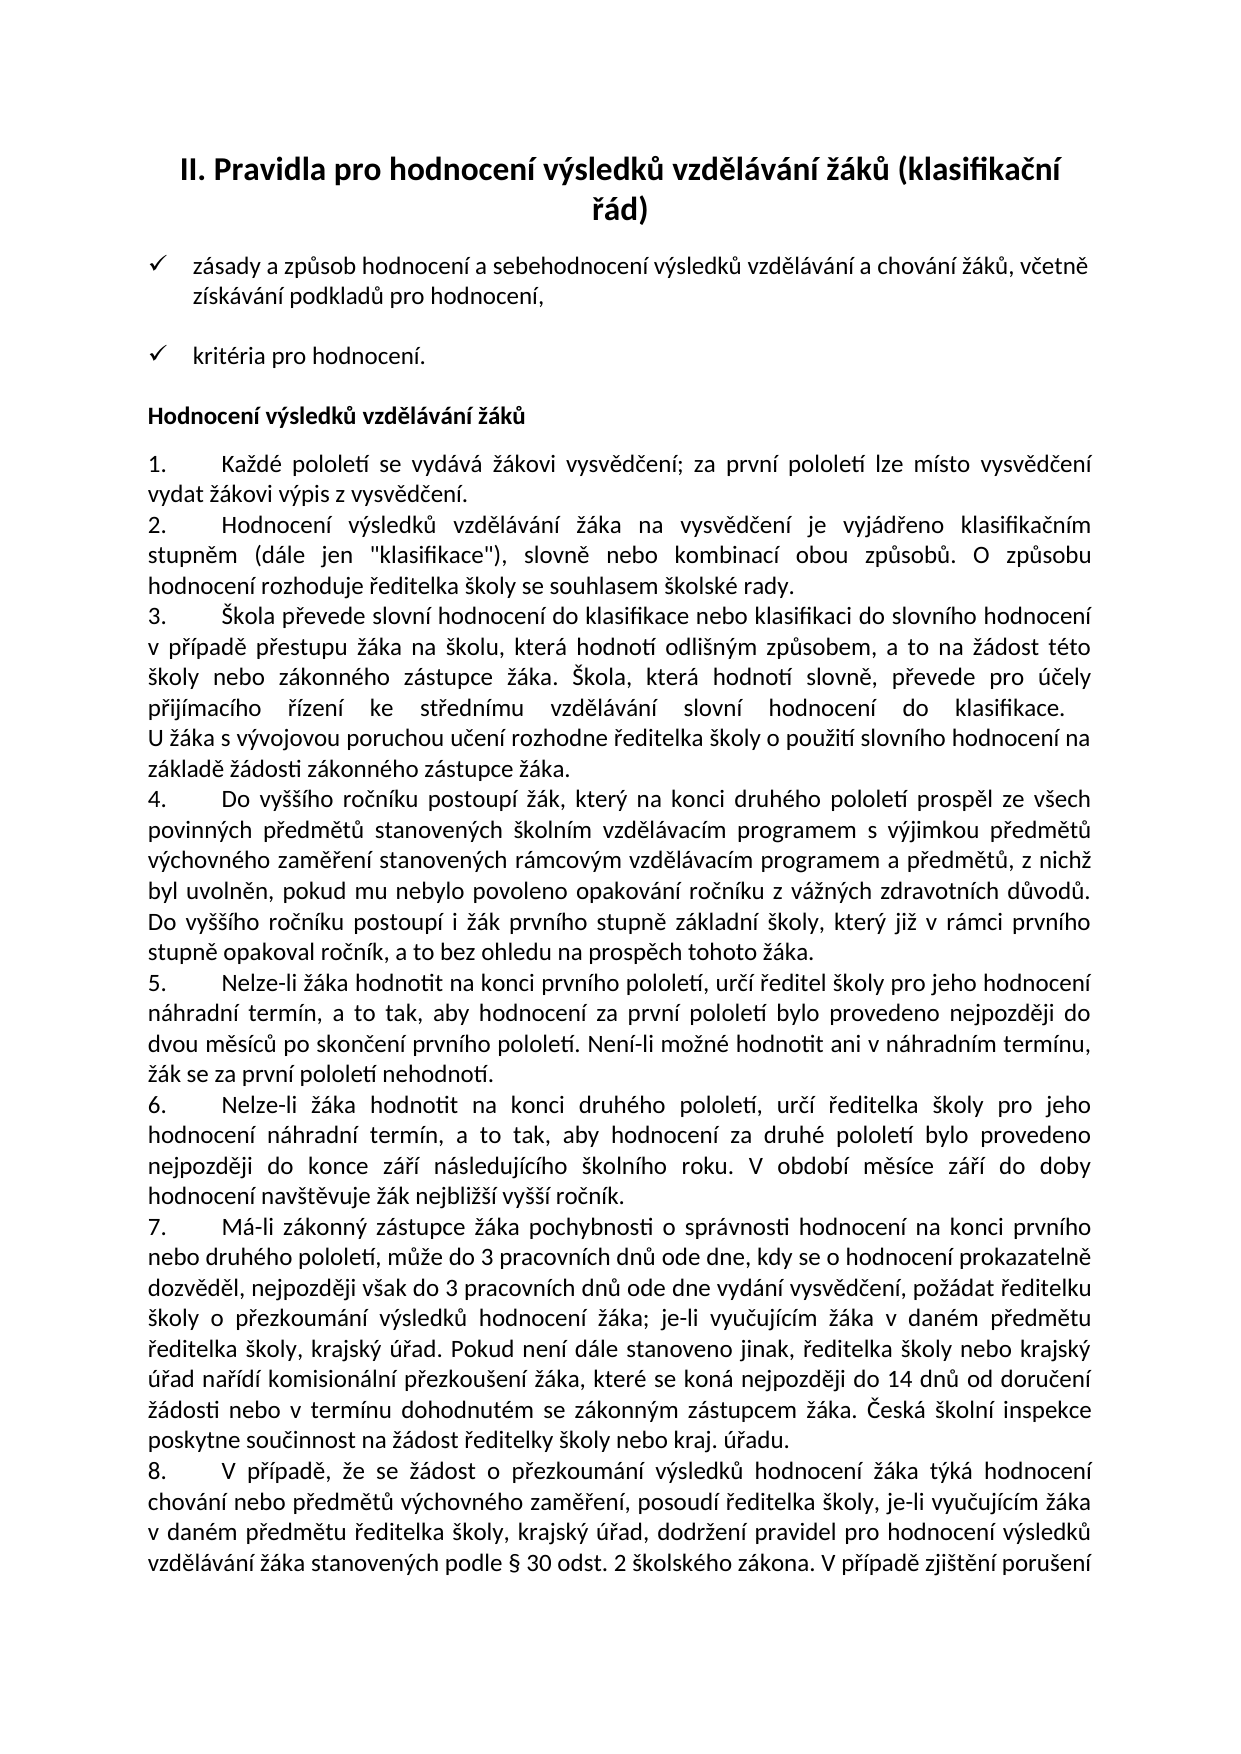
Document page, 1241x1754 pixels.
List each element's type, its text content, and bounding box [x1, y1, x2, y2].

text II. Pravidla pro hodnocení výsledků vzdělávání žáků (klasifikační řád) [148, 148, 1093, 229]
list Do vyššího ročníku postoupí žák, který na konci druhého pololetí prospěl ze všech povinných předmětů stanovených školním vzdělávacím programem s výjimkou předmětů výchovného zaměření stanovených rámcovým vzdělávacím programem a předmětů, z nichž byl uvolněn, pokud mu nebylo povoleno opakování ročníku z vážných zdravotních důvodů. Do vyššího ročníku postoupí i žák prvního stupně základní školy, který již v rámci prvního stupně opakoval ročník, a to bez ohledu na prospěch tohoto žáka. [148, 784, 1093, 967]
list kritéria pro hodnocení. [148, 340, 1093, 371]
list Má-li zákonný zástupce žáka pochybnosti o správnosti hodnocení na konci prvního nebo druhého pololetí, může do 3 pracovních dnů ode dne, kdy se o hodnocení prokazatelně dozvěděl, nejpozději však do 3 pracovních dnů ode dne vydání vysvědčení, požádat ředitelku školy o přezkoumání výsledků hodnocení žáka; je-li vyučujícím žáka v daném předmětu ředitelka školy, krajský úřad. Pokud není dále stanoveno jinak, ředitelka školy nebo krajský úřad nařídí komisionální přezkoušení žáka, které se koná nejpozději do 14 dnů od doručení žádosti nebo v termínu dohodnutém se zákonným zástupcem žáka. Česká školní inspekce poskytne součinnost na žádost ředitelky školy nebo kraj. úřadu. [148, 1211, 1093, 1455]
text Hodnocení výsledků vzdělávání žáků [148, 400, 1093, 431]
list zásady a způsob hodnocení a sebehodnocení výsledků vzdělávání a chování žáků, včetně získávání podkladů pro hodnocení, [148, 250, 1093, 311]
list Nelze-li žáka hodnotit na konci prvního pololetí, určí ředitel školy pro jeho hodnocení náhradní termín, a to tak, aby hodnocení za první pololetí bylo provedeno nejpozději do dvou měsíců po skončení prvního pololetí. Není-li možné hodnotit ani v náhradním termínu, žák se za první pololetí nehodnotí. [148, 967, 1093, 1089]
list Každé pololetí se vydává žákovi vysvědčení; za první pololetí lze místo vysvědčení vydat žákovi výpis z vysvědčení. [148, 448, 1093, 509]
list Nelze-li žáka hodnotit na konci druhého pololetí, určí ředitelka školy pro jeho hodnocení náhradní termín, a to tak, aby hodnocení za druhé pololetí bylo provedeno nejpozději do konce září následujícího školního roku. V období měsíce září do doby hodnocení navštěvuje žák nejbližší vyšší ročník. [148, 1089, 1093, 1211]
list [148, 1455, 1093, 1577]
list Hodnocení výsledků vzdělávání žáka na vysvědčení je vyjádřeno klasifikačním stupněm (dále jen "klasifikace"), slovně nebo kombinací obou způsobů. O způsobu hodnocení rozhoduje ředitelka školy se souhlasem školské rady. [148, 509, 1093, 601]
list Škola převede slovní hodnocení do klasifikace nebo klasifikaci do slovního hodnocení v případě přestupu žáka na školu, která hodnotí odlišným způsobem, a to na žádost této školy nebo zákonného zástupce žáka. Škola, která hodnotí slovně, převede pro účely přijímacího řízení ke střednímu vzdělávání slovní hodnocení do klasifikace. U žáka s vývojovou poruchou učení rozhodne ředitelka školy o použití slovního hodnocení na základě žádosti zákonného zástupce žáka. [148, 601, 1093, 784]
